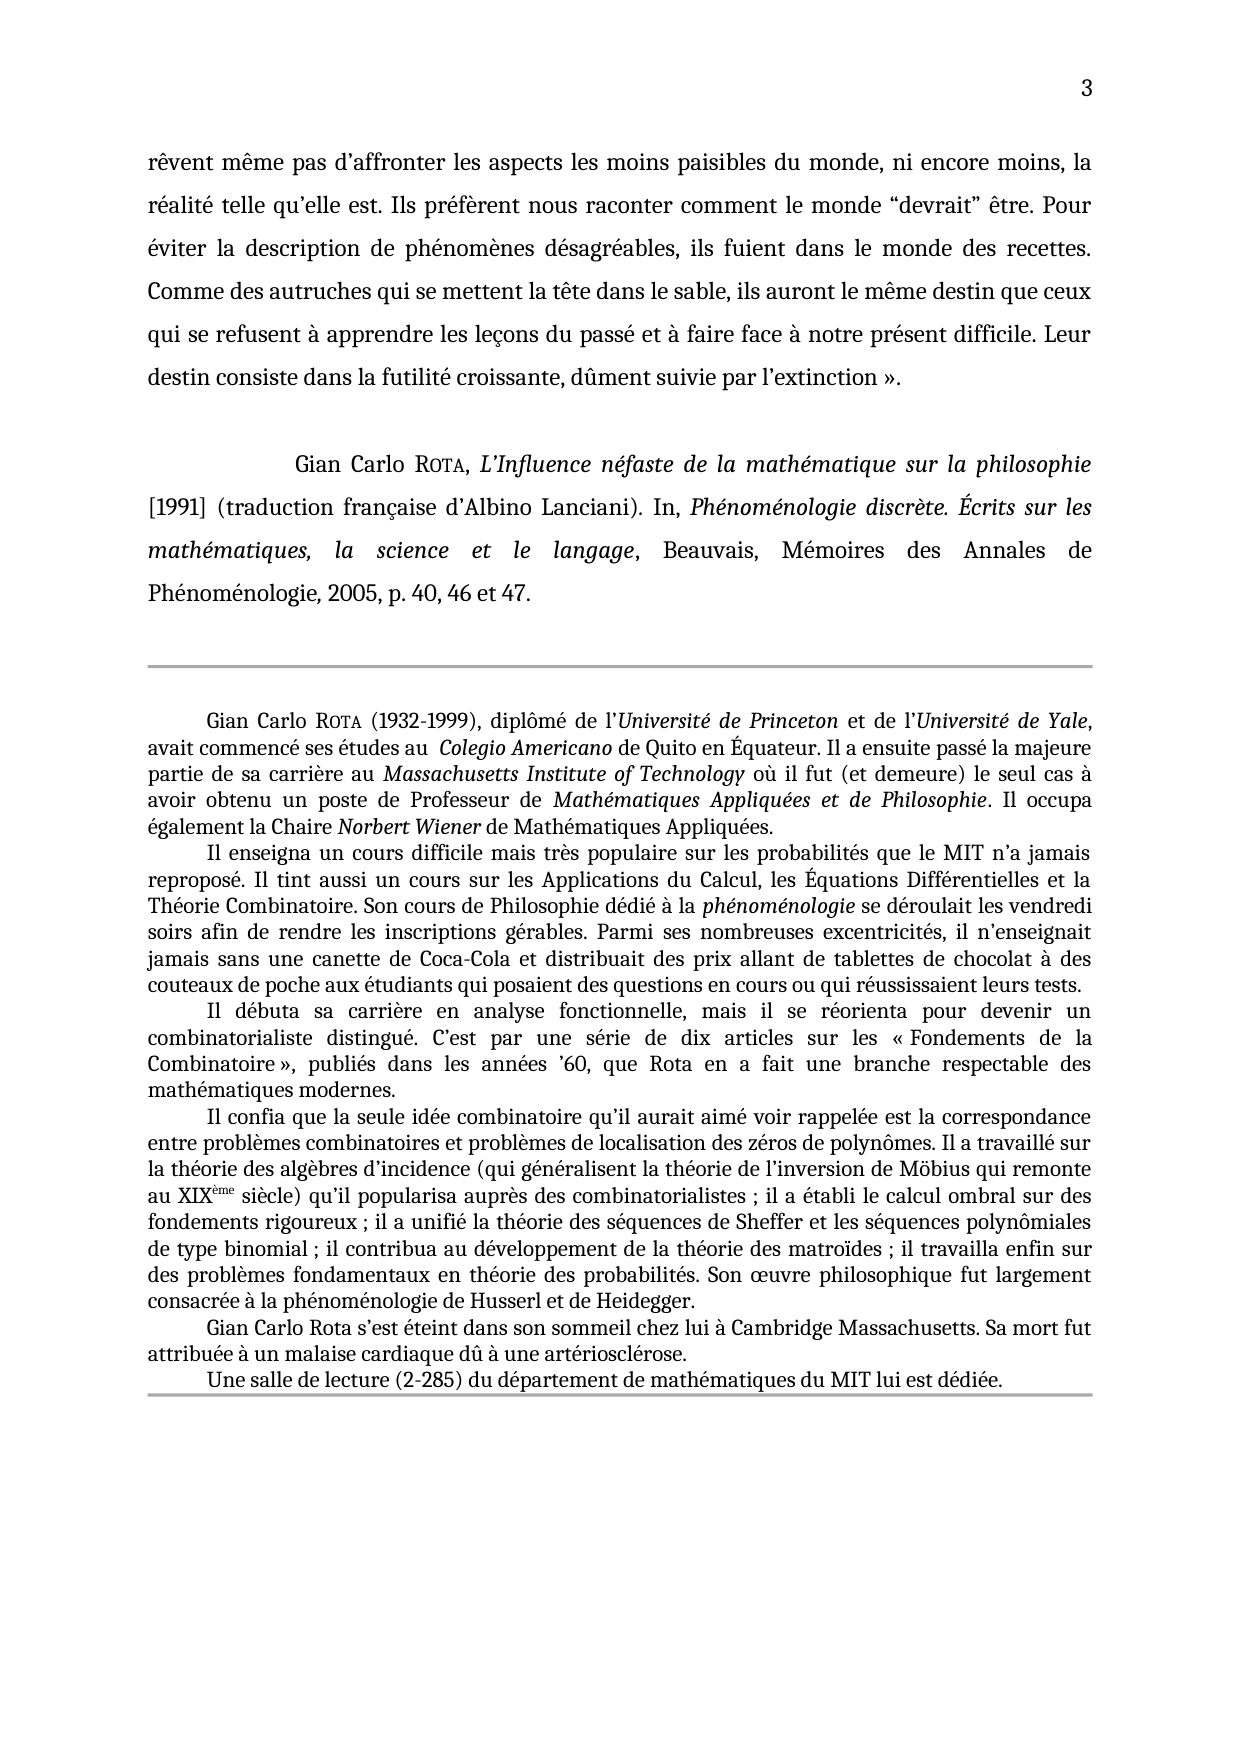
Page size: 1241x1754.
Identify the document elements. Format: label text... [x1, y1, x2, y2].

text Une salle de lecture (2-285) du département de mathématiques du MIT lui est dédiée. [148, 1367, 1093, 1393]
text Gian Carlo Rota s’est éteint dans son sommeil chez lui à Cambridge Massachusetts. Sa mort fut attribuée à un malaise cardiaque dû à une artériosclérose. [148, 1314, 1093, 1367]
text Il confia que la seule idée combinatoire qu’il aurait aimé voir rappelée est la correspondance entre problèmes combinatoires et problèmes de localisation des zéros de polynômes. Il a travaillé sur la théorie des algèbres d’incidence (qui généralisent la théorie de l’inversion de Möbius qui remonte au XIXème siècle) qu’il popularisa auprès des combinatorialistes ; il a établi le calcul ombral sur des fondements rigoureux ; il a unifié la théorie des séquences de Sheffer et les séquences polynômiales de type binomial ; il contribua au développement de la théorie des matroïdes ; il travailla enfin sur des problèmes fondamentaux en théorie des probabilités. Son œuvre philosophique fut largement consacrée à la phénoménologie de Husserl et de Heidegger. [148, 1103, 1093, 1314]
text Gian Carlo Rota, L’Influence néfaste de la mathématique sur la philosophie [1991] (traduction française d’Albino Lanciani). In, Phénoménologie discrète. Écrits sur les mathématiques, la science et le langage, Beauvais, Mémoires des Annales de Phénoménologie, 2005, p. 40, 46 et 47. [148, 449, 1093, 608]
text Il enseigna un cours difficile mais très populaire sur les probabilités que le MIT n’a jamais reproposé. Il tint aussi un cours sur les Applications du Calcul, les Équations Différentielles et la Théorie Combinatoire. Son cours de Philosophie dédié à la phénoménologie se déroulait les vendredi soirs afin de rendre les inscriptions gérables. Parmi ses nombreuses excentricités, il n’enseignait jamais sans une canette de Coca-Cola et distribuait des prix allant de tablettes de chocolat à des couteaux de poche aux étudiants qui posaient des questions en cours ou qui réussissaient leurs tests. [148, 840, 1093, 998]
text Il débuta sa carrière en analyse fonctionnelle, mais il se réorienta pour devenir un combinatorialiste distingué. C’est par une série de dix articles sur les « Fondements de la Combinatoire », publiés dans les années ’60, que Rota en a fait une branche respectable des mathématiques modernes. [148, 998, 1093, 1103]
text Gian Carlo Rota (1932-1999), diplômé de l’Université de Princeton et de l’Université de Yale, avait commencé ses études au Colegio Americano de Quito en Équateur. Il a ensuite passé la majeure partie de sa carrière au Massachusetts Institute of Technology où il fut (et demeure) le seul cas à avoir obtenu un poste de Professeur de Mathématiques Appliquées et de Philosophie. Il occupa également la Chaire Norbert Wiener de Mathématiques Appliquées. [148, 708, 1093, 840]
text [148, 148, 1093, 392]
